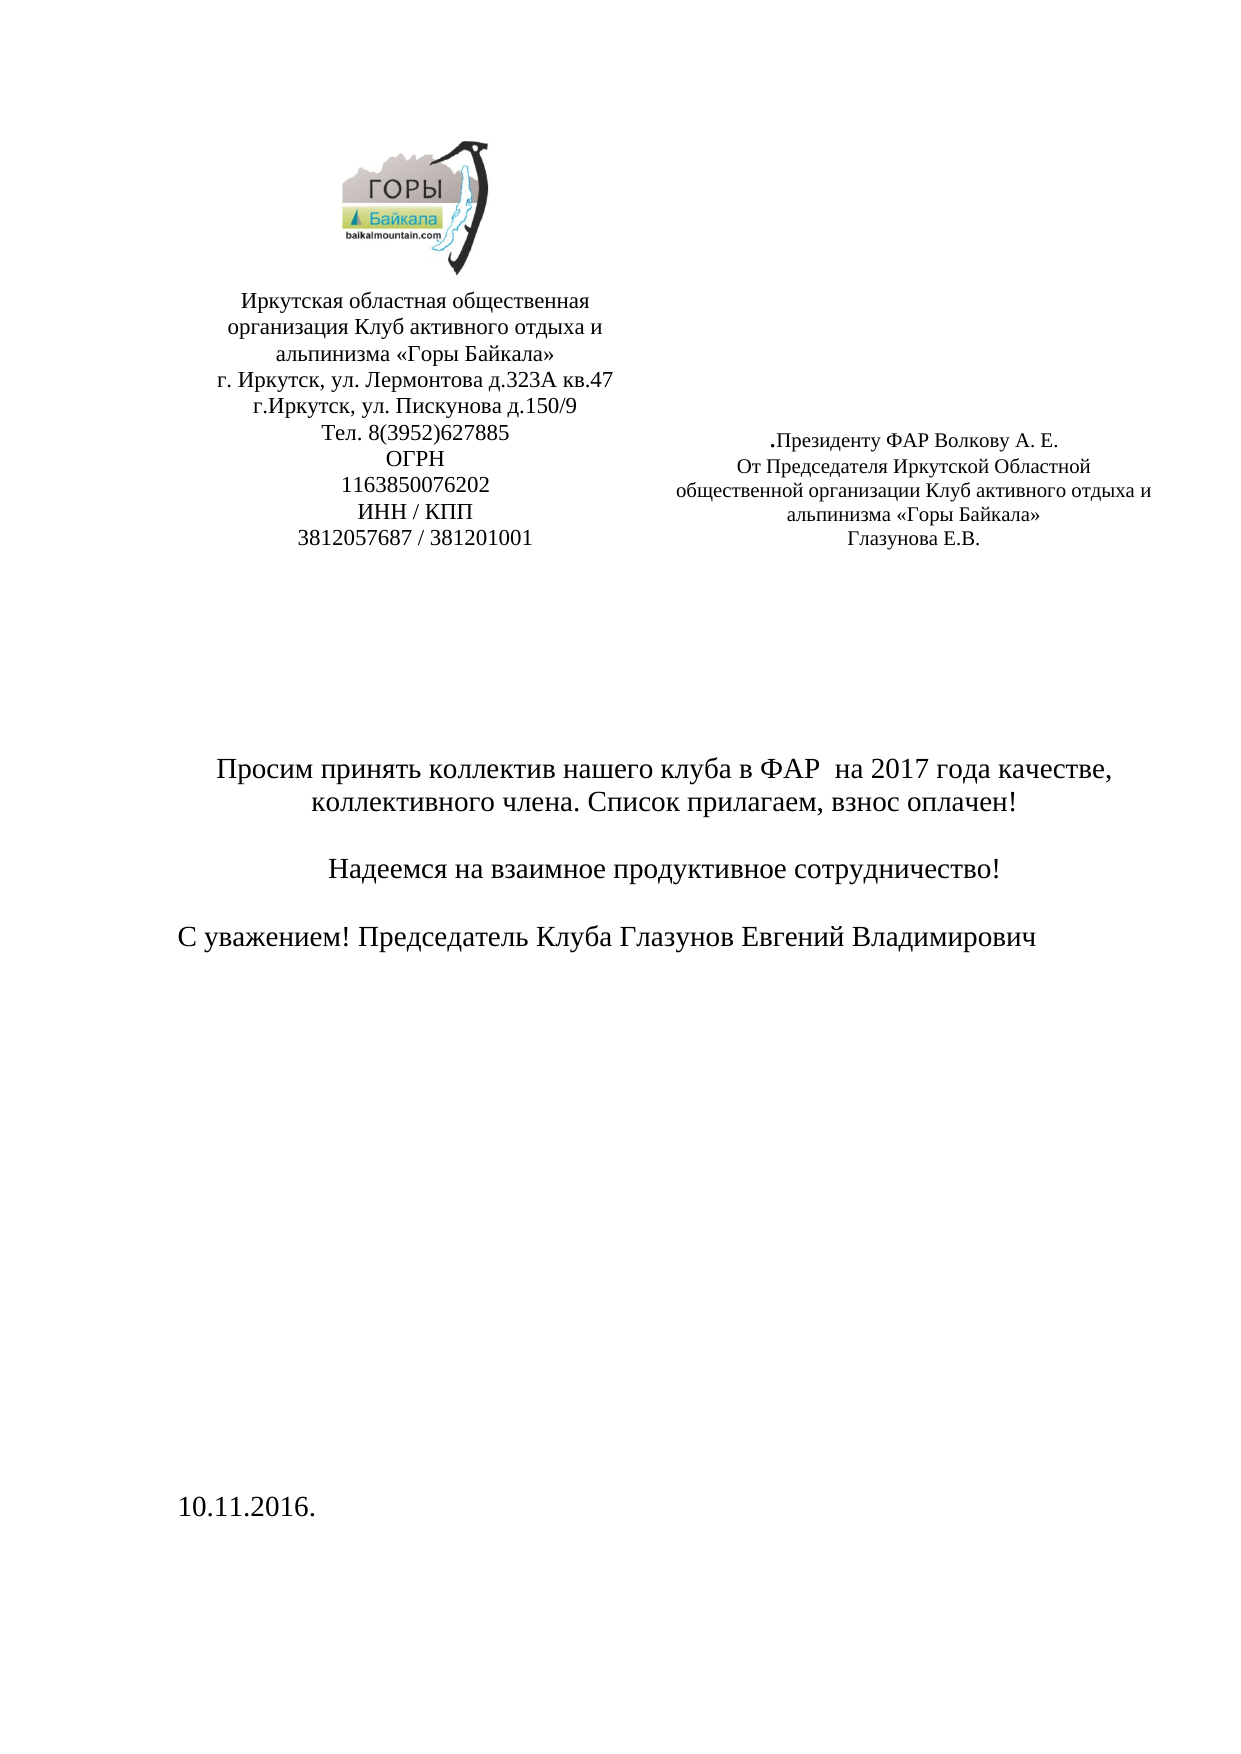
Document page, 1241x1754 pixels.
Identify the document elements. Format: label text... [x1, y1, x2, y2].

picture [338, 118, 493, 287]
text С уважением! Председатель Клуба Глазунов Евгений Владимирович [177, 919, 1152, 952]
table_header .Президенту ФАР Волкову А. Е. От Председателя Иркутской Областной общественной организации Клуб активного отдыха и альпинизма «Горы Байкала» Глазунова Е.В. [664, 118, 1163, 717]
table_header Иркутская областная общественная организация Клуб активного отдыха и альпинизма «Горы Байкала» г. Иркутск, ул. Лермонтова д.323А кв.47 г.Иркутск, ул. Пискунова д.150/9 Тел. 8(3952)627885 ОГРН 1163850076202 ИНН / КПП 3812057687 / 381201001 [166, 118, 664, 717]
text Просим принять коллектив нашего клуба в ФАР на 2017 года качестве, коллективного члена. Список прилагаем, взнос оплачен! [177, 751, 1152, 818]
text Надеемся на взаимное продуктивное сотрудничество! [177, 852, 1152, 885]
text 10.11.2016. [177, 1489, 1152, 1522]
